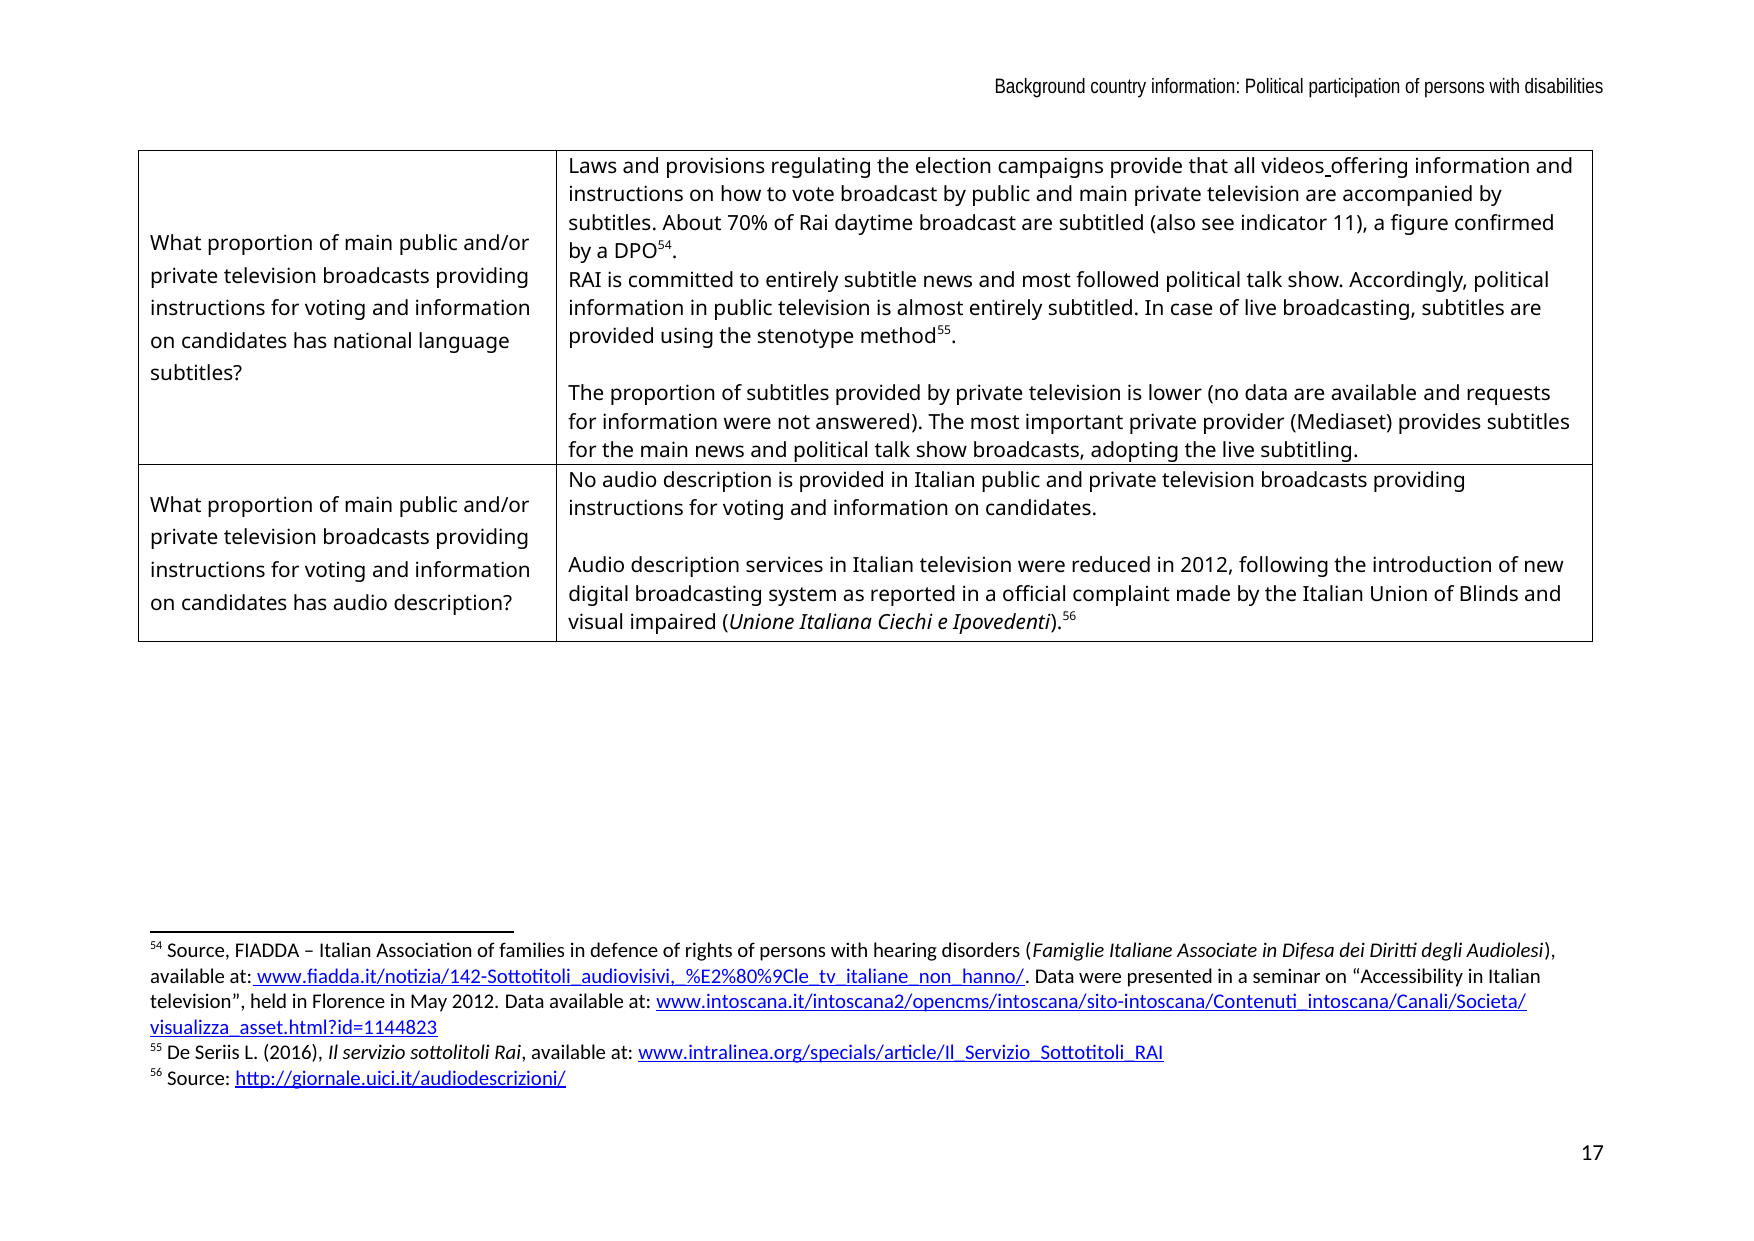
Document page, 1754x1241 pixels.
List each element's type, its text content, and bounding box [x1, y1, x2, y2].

table_cell What proportion of main public and/or private television broadcasts providing instructions for voting and information on candidates has national language subtitles? [139, 151, 556, 464]
table_cell What proportion of main public and/or private television broadcasts providing instructions for voting and information on candidates has audio description? [139, 465, 556, 641]
table_cell No audio description is provided in Italian public and private television broadcasts providing instructions for voting and information on candidates. Audio description services in Italian television were reduced in 2012, following the introduction of new digital broadcasting system as reported in a official complaint made by the Italian Union of Blinds and visual impaired (Unione Italiana Ciechi e Ipovedenti). [557, 465, 1592, 641]
table_cell Laws and provisions regulating the election campaigns provide that all videos offering information and instructions on how to vote broadcast by public and main private television are accompanied by subtitles. About 70% of Rai daytime broadcast are subtitled (also see indicator 11), a figure confirmed by a DPO. RAI is committed to entirely subtitle news and most followed political talk show. Accordingly, political information in public television is almost entirely subtitled. In case of live broadcasting, subtitles are provided using the stenotype method. The proportion of subtitles provided by private television is lower (no data are available and requests for information were not answered). The most important private provider (Mediaset) provides subtitles for the main news and political talk show broadcasts, adopting the live subtitling. [557, 151, 1592, 464]
